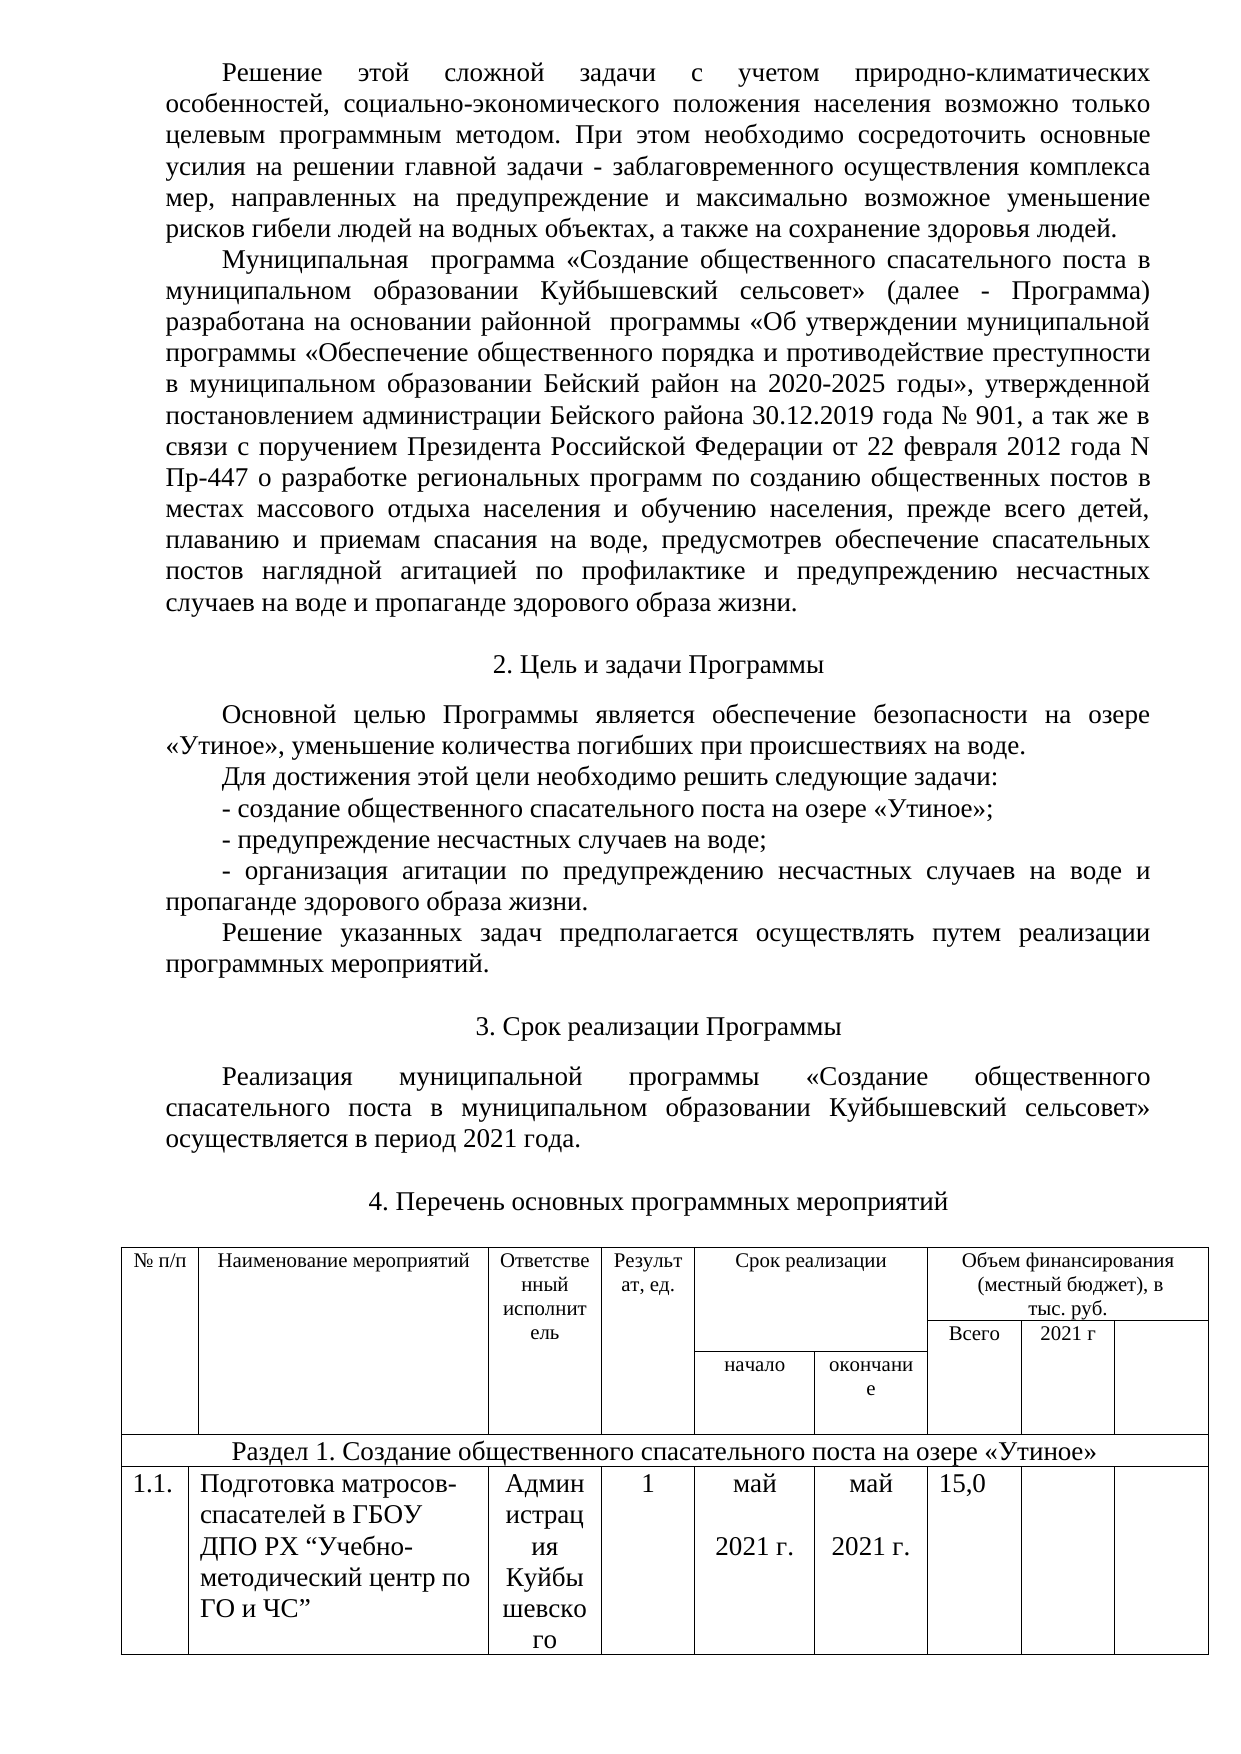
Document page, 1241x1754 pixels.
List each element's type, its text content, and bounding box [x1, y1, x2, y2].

text Основной целью Программы является обеспечение безопасности на озере «Утиное», уменьшение количества погибших при происшествиях на воде. [165, 698, 1152, 761]
text 2. Цель и задачи Программы [165, 648, 1152, 679]
table_header Срок реализации [695, 1248, 927, 1351]
text 3. Срок реализации Программы [165, 1010, 1152, 1041]
table_header Наименование мероприятий [199, 1248, 488, 1434]
table_cell Всего [928, 1321, 1021, 1434]
table_cell 1.1. [122, 1467, 188, 1654]
table_cell начало [695, 1352, 814, 1434]
table_cell 2021 г [1022, 1321, 1114, 1434]
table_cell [489, 1467, 601, 1654]
text Муниципальная программа «Создание общественного спасательного поста в муниципальном образовании Куйбышевский сельсовет» (далее - Программа) разработана на основании районной программы «Об утверждении муниципальной программы «Обеспечение общественного порядка и противодействие преступности в муниципальном образовании Бейский район на 2020-2025 годы», утвержденной постановлением администрации Бейского района 30.12.2019 года № 901, а так же в связи с поручением Президента Российской Федерации от 22 февраля 2012 года N Пр-447 о разработке региональных программ по созданию общественных постов в местах массового отдыха населения и обучению населения, прежде всего детей, плаванию и приемам спасания на воде, предусмотрев обеспечение спасательных постов наглядной агитацией по профилактике и предупреждению несчастных случаев на воде и пропаганде здорового образа жизни. [165, 243, 1152, 617]
text - создание общественного спасательного поста на озере «Утиное»; [165, 792, 1152, 823]
table_cell май 2021 г. [815, 1467, 927, 1654]
text Решение указанных задач предполагается осуществлять путем реализации программных мероприятий. [165, 916, 1152, 978]
text 4. Перечень основных программных мероприятий [165, 1184, 1152, 1216]
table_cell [189, 1467, 488, 1654]
text Решение этой сложной задачи с учетом природно-климатических особенностей, социально-экономического положения населения возможно только целевым программным методом. При этом необходимо сосредоточить основные усилия на решении главной задачи - заблаговременного осуществления комплекса мер, направленных на предупреждение и максимально возможное уменьшение рисков гибели людей на водных объектах, а также на сохранение здоровья людей. [165, 56, 1152, 243]
table_cell [1115, 1321, 1208, 1434]
text Реализация муниципальной программы «Создание общественного спасательного поста в муниципальном образовании Куйбышевский сельсовет» осуществляется в период 2021 года. [165, 1060, 1152, 1153]
table_cell 1 [602, 1467, 694, 1654]
table_cell май 2021 г. [695, 1467, 814, 1654]
table_header № п/п [122, 1248, 198, 1434]
table_cell 15,0 [928, 1467, 1021, 1654]
table_header Объем финансирования (местный бюджет), в тыс. руб. [928, 1248, 1208, 1320]
table_cell [1115, 1467, 1208, 1654]
table_cell [1022, 1467, 1114, 1654]
table_header Ответственный исполнитель [489, 1248, 601, 1434]
text - предупреждение несчастных случаев на воде; [165, 823, 1152, 854]
text - организация агитации по предупреждению несчастных случаев на воде и пропаганде здорового образа жизни. [165, 854, 1152, 916]
table_header Результат, ед. [602, 1248, 694, 1434]
table_cell Раздел 1. Создание общественного спасательного поста на озере «Утиное» [122, 1435, 1208, 1466]
text Для достижения этой цели необходимо решить следующие задачи: [165, 761, 1152, 792]
table_cell окончание [815, 1352, 927, 1434]
